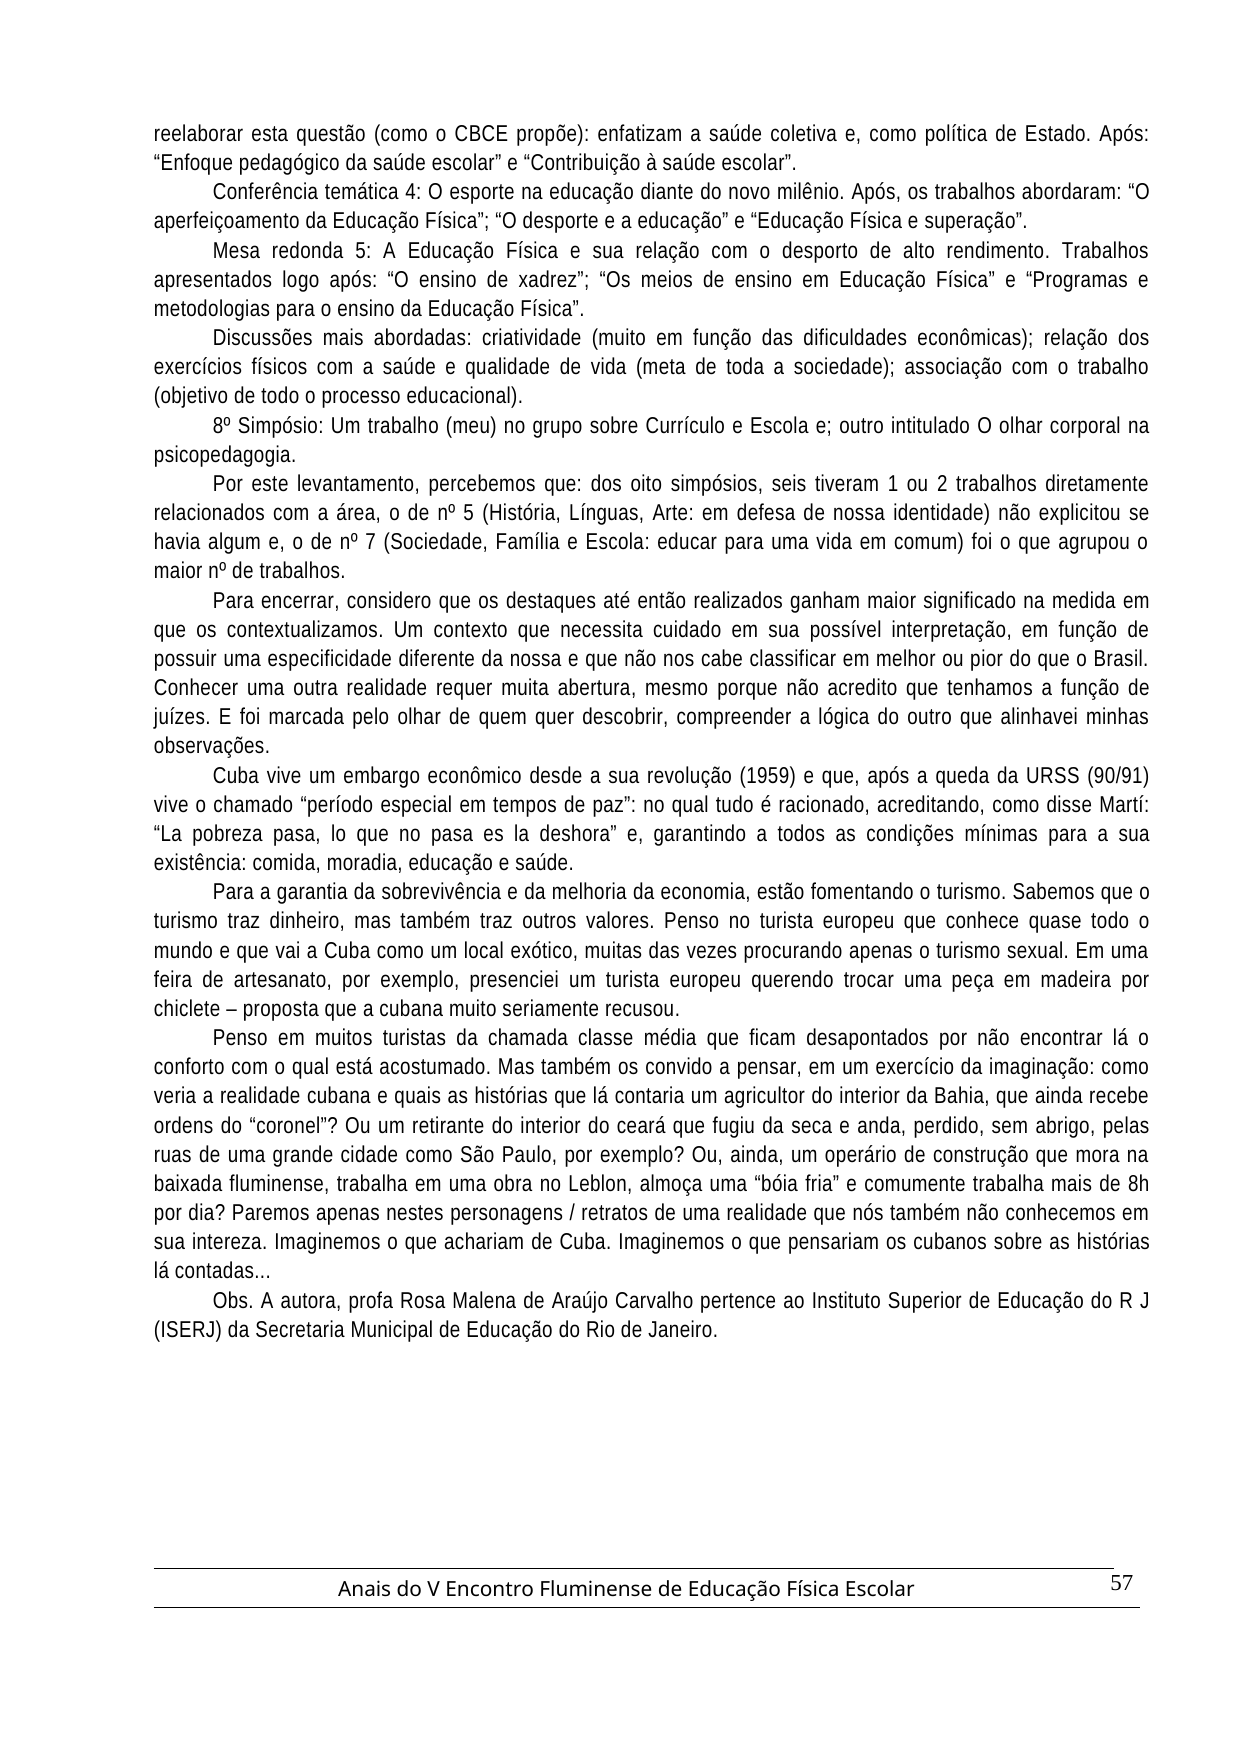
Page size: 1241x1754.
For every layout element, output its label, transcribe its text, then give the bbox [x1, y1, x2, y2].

text Conferência temática 4: O esporte na educação diante do novo milênio. Após, os trabalhos abordaram: “O aperfeiçoamento da Educação Física”; “O desporte e a educação” e “Educação Física e superação”. [154, 176, 1152, 235]
text 8º Simpósio: Um trabalho (meu) no grupo sobre Currículo e Escola e; outro intitulado O olhar corporal na psicopedagogia. [154, 410, 1152, 468]
text Cuba vive um embargo econômico desde a sua revolução (1959) e que, após a queda da URSS (90/91) vive o chamado “período especial em tempos de paz”: no qual tudo é racionado, acreditando, como disse Martí: “La pobreza pasa, lo que no pasa es la deshora” e, garantindo a todos as condições mínimas para a sua existência: comida, moradia, educação e saúde. [154, 760, 1152, 876]
text Por este levantamento, percebemos que: dos oito simpósios, seis tiveram 1 ou 2 trabalhos diretamente relacionados com a área, o de nº 5 (História, Línguas, Arte: em defesa de nossa identidade) não explicitou se havia algum e, o de nº 7 (Sociedade, Família e Escola: educar para uma vida em comum) foi o que agrupou o maior nº de trabalhos. [154, 468, 1152, 585]
text Obs. A autora, profa Rosa Malena de Araújo Carvalho pertence ao Instituto Superior de Educação do R J (ISERJ) da Secretaria Municipal de Educação do Rio de Janeiro. [154, 1285, 1152, 1343]
text Para encerrar, considero que os destaques até então realizados ganham maior significado na medida em que os contextualizamos. Um contexto que necessita cuidado em sua possível interpretação, em função de possuir uma especificidade diferente da nossa e que não nos cabe classificar em melhor ou pior do que o Brasil. Conhecer uma outra realidade requer muita abertura, mesmo porque não acredito que tenhamos a função de juízes. E foi marcada pelo olhar de quem quer descobrir, compreender a lógica do outro que alinhavei minhas observações. [154, 585, 1152, 760]
text Penso em muitos turistas da chamada classe média que ficam desapontados por não encontrar lá o conforto com o qual está acostumado. Mas também os convido a pensar, em um exercício da imaginação: como veria a realidade cubana e quais as histórias que lá contaria um agricultor do interior da Bahia, que ainda recebe ordens do “coronel”? Ou um retirante do interior do ceará que fugiu da seca e anda, perdido, sem abrigo, pelas ruas de uma grande cidade como São Paulo, por exemplo? Ou, ainda, um operário de construção que mora na baixada fluminense, trabalha em uma obra no Leblon, almoça uma “bóia fria” e comumente trabalha mais de 8h por dia? Paremos apenas nestes personagens / retratos de uma realidade que nós também não conhecemos em sua intereza. Imaginemos o que achariam de Cuba. Imaginemos o que pensariam os cubanos sobre as histórias lá contadas... [154, 1022, 1152, 1285]
text Mesa redonda 5: A Educação Física e sua relação com o desporto de alto rendimento. Trabalhos apresentados logo após: “O ensino de xadrez”; “Os meios de ensino em Educação Física” e “Programas e metodologias para o ensino da Educação Física”. [154, 235, 1152, 322]
text Para a garantia da sobrevivência e da melhoria da economia, estão fomentando o turismo. Sabemos que o turismo traz dinheiro, mas também traz outros valores. Penso no turista europeu que conhece quase todo o mundo e que vai a Cuba como um local exótico, muitas das vezes procurando apenas o turismo sexual. Em uma feira de artesanato, por exemplo, presenciei um turista europeu querendo trocar uma peça em madeira por chiclete – proposta que a cubana muito seriamente recusou. [154, 876, 1152, 1022]
text Discussões mais abordadas: criatividade (muito em função das dificuldades econômicas); relação dos exercícios físicos com a saúde e qualidade de vida (meta de toda a sociedade); associação com o trabalho (objetivo de todo o processo educacional). [154, 322, 1152, 410]
